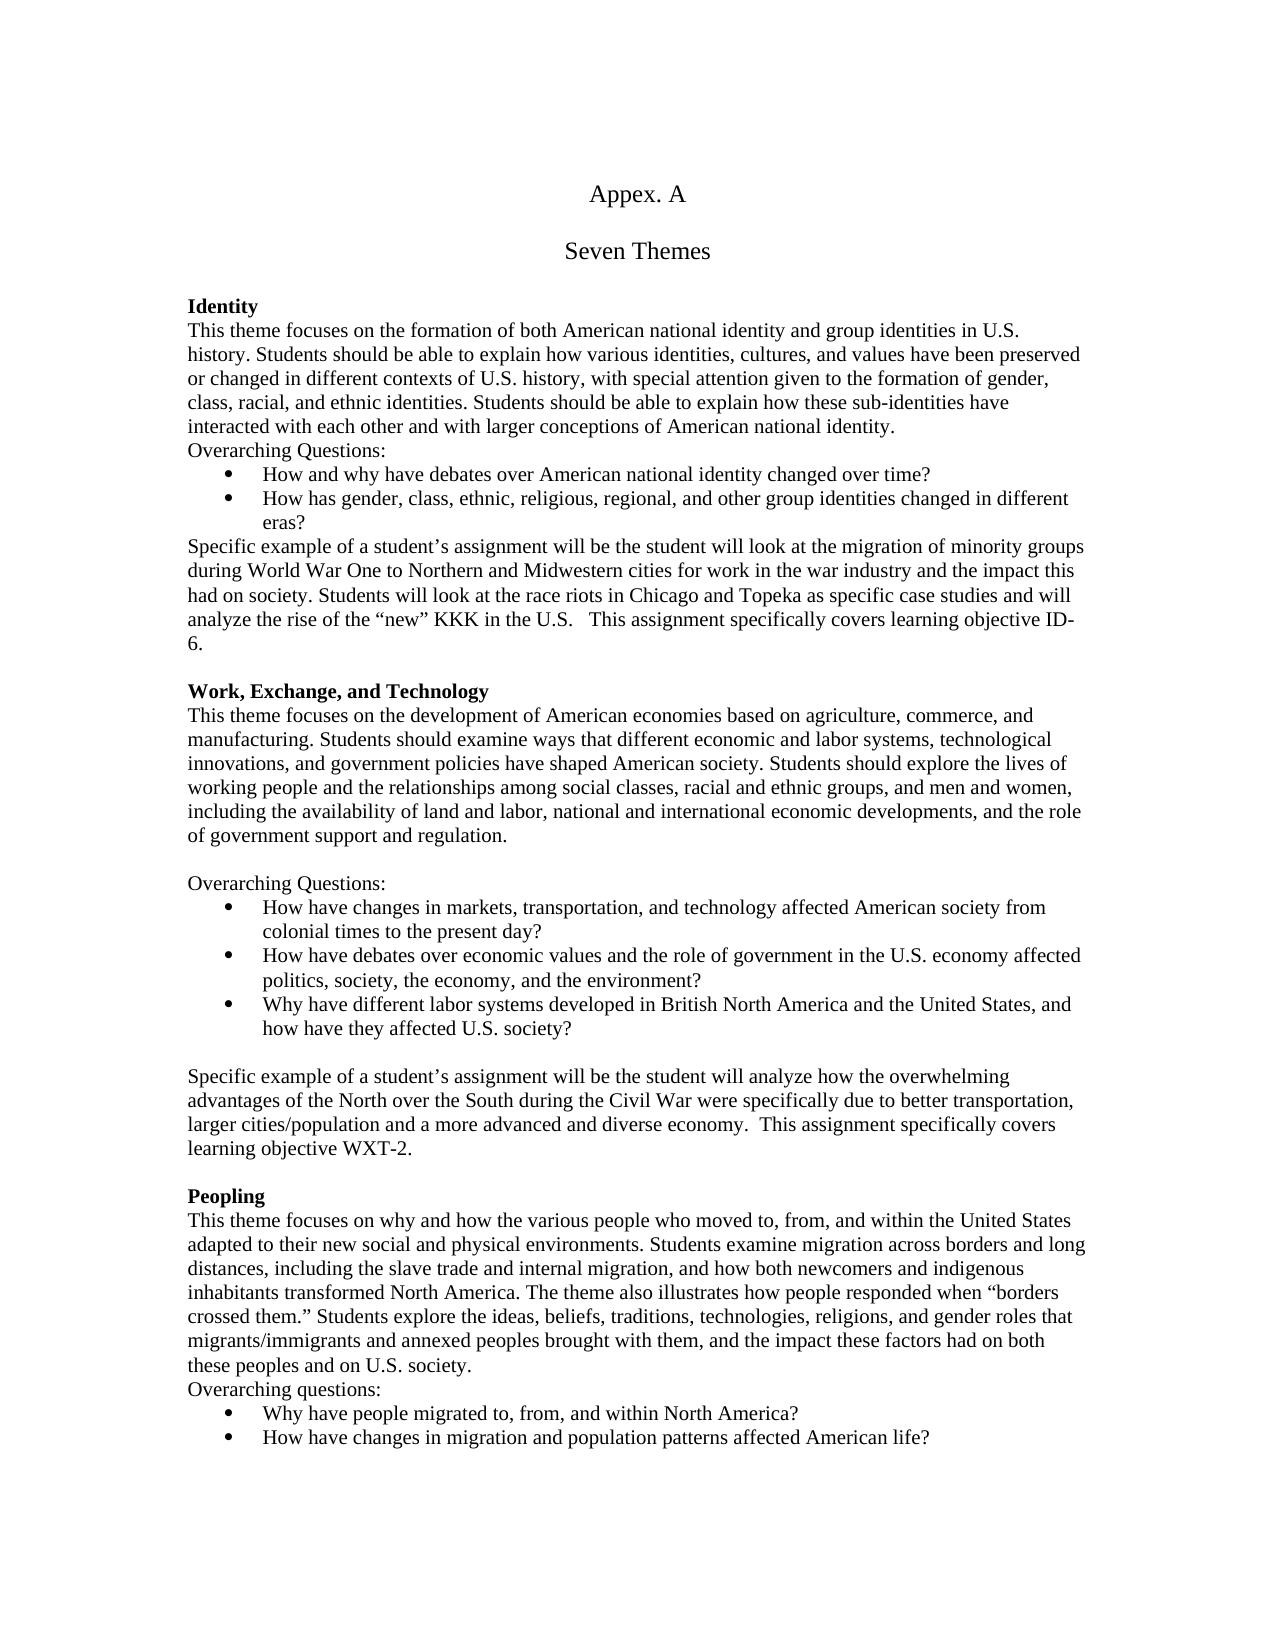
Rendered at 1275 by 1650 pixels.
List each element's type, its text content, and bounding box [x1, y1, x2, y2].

list How and why have debates over American national identity changed over time? [225, 462, 1087, 486]
text Appex. A [187, 179, 1087, 207]
text This theme focuses on the formation of both American national identity and group identities in U.S. history. Students should be able to explain how various identities, cultures, and values have been preserved or changed in different contexts of U.S. history, with special attention given to the formation of gender, class, racial, and ethnic identities. Students should be able to explain how these sub-identities have interacted with each other and with larger conceptions of American national identity. [187, 318, 1087, 438]
text This theme focuses on why and how the various people who moved to, from, and within the United States adapted to their new social and physical environments. Students examine migration across borders and long distances, including the slave trade and internal migration, and how both newcomers and indigenous inhabitants transformed North America. The theme also illustrates how people responded when “borders crossed them.” Students explore the ideas, beliefs, traditions, technologies, religions, and gender roles that migrants/immigrants and annexed peoples brought with them, and the impact these factors had on both these peoples and on U.S. society. [187, 1208, 1087, 1377]
list How has gender, class, ethnic, religious, regional, and other group identities changed in different eras? [225, 486, 1087, 534]
title Peopling [187, 1184, 1087, 1208]
list Why have different labor systems developed in British North America and the United States, and how have they affected U.S. society? [225, 992, 1087, 1040]
text This theme focuses on the development of American economies based on agriculture, commerce, and manufacturing. Students should examine ways that different economic and labor systems, technological innovations, and government policies have shaped American society. Students should explore the lives of working people and the relationships among social classes, racial and ethnic groups, and men and women, including the availability of land and labor, national and international economic developments, and the role of government support and regulation. [187, 703, 1087, 847]
title Work, Exchange, and Technology [187, 679, 1087, 703]
list Why have people migrated to, from, and within North America? [225, 1401, 1087, 1425]
list How have changes in migration and population patterns affected American life? [225, 1425, 1087, 1449]
list How have debates over economic values and the role of government in the U.S. economy affected politics, society, the economy, and the environment? [225, 943, 1087, 992]
list How have changes in markets, transportation, and technology affected American society from colonial times to the present day? [225, 895, 1087, 943]
text Overarching questions: [187, 1377, 1087, 1401]
text Specific example of a student’s assignment will be the student will look at the migration of minority groups during World War One to Northern and Midwestern cities for work in the war industry and the impact this had on society. Students will look at the race riots in Chicago and Topeka as specific case studies and will analyze the rise of the “new” KKK in the U.S. This assignment specifically covers learning objective ID-6. [187, 534, 1087, 655]
text Specific example of a student’s assignment will be the student will analyze how the overwhelming advantages of the North over the South during the Civil War were specifically due to better transportation, larger cities/population and a more advanced and diverse economy. This assignment specifically covers learning objective WXT-2. [187, 1064, 1087, 1160]
text Overarching Questions: [187, 438, 1087, 462]
text Seven Themes [187, 236, 1087, 265]
text Overarching Questions: [187, 847, 1087, 895]
title Identity [187, 294, 1087, 318]
